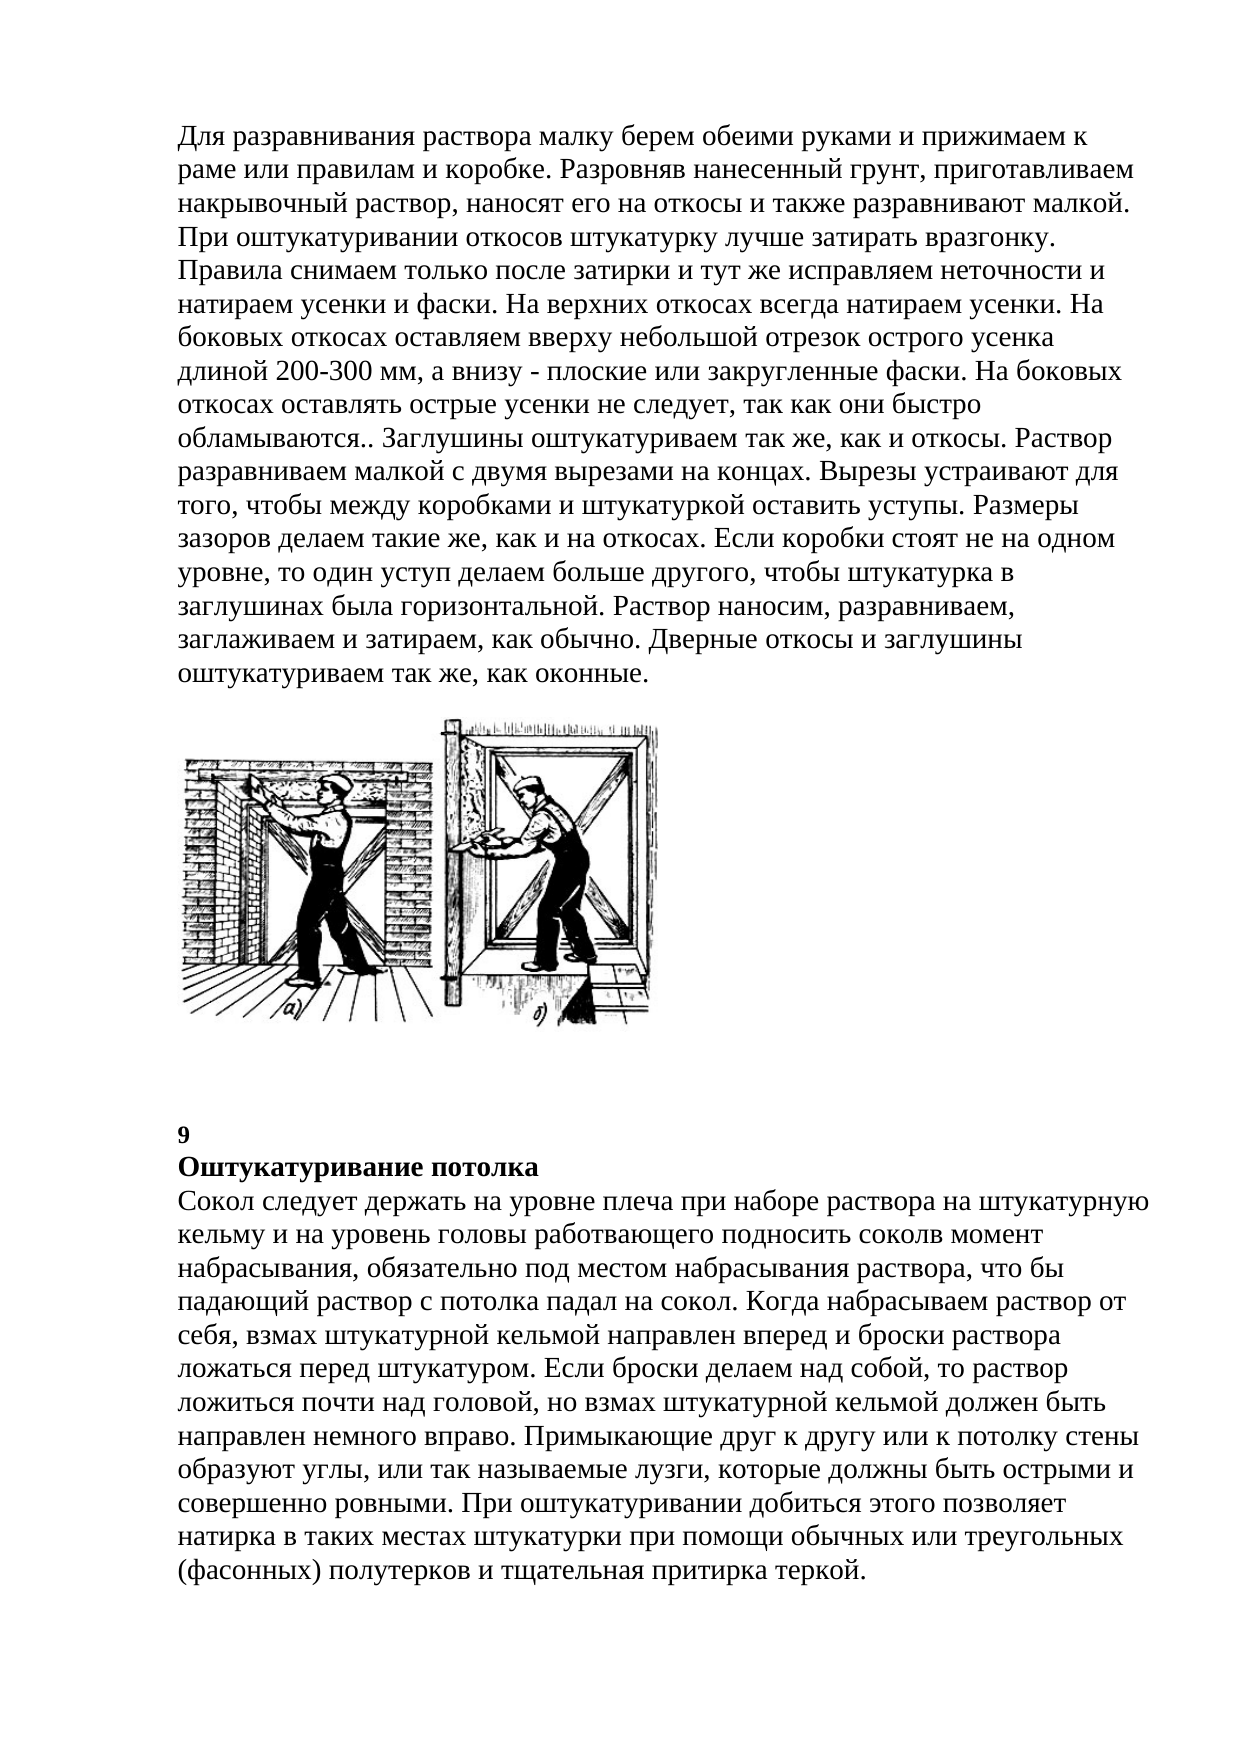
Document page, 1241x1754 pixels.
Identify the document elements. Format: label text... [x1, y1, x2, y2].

text При оштукатуривании откосов штукатурку лучше затирать вразгонку. Правила снимаем только после затирки и тут же исправляем неточности и натираем усенки и фаски. На верхних откосах всегда натираем усенки. На боковых откосах оставляем вверху небольшой отрезок острого усенка длиной 200-300 мм, а внизу - плоские или закругленные фаски. На боковых откосах оставлять острые усенки не следует, так как они быстро обламываются.. Заглушины оштукатуриваем так же, как и откосы. Раствор разравниваем малкой с двумя вырезами на концах. Вырезы устраивают для того, чтобы между коробками и штукатуркой оставить уступы. Размеры зазоров делаем такие же, как и на откосах. Если коробки стоят не на одном уровне, то один уступ делаем больше другого, чтобы штукатурка в заглушинах была горизонтальной. Раствор наносим, разравниваем, заглаживаем и затираем, как обычно. Дверные откосы и заглушины оштукатуриваем так же, как оконные. [177, 219, 1152, 688]
picture [177, 717, 665, 1035]
text Для разравнивания раствора малку берем обеими руками и прижимаем к раме или правилам и коробке. Разровняв нанесенный грунт, приготавливаем накрывочный раствор, наносят его на откосы и также разравнивают малкой. [177, 118, 1152, 219]
text 9 [177, 1121, 1152, 1149]
text Сокол следует держать на уровне плеча при наборе раствора на штукатурную кельму и на уровень головы работвающего подносить соколв момент набрасывания, обязательно под местом набрасывания раствора, что бы падающий раствор с потолка падал на сокол. Когда набрасываем раствор от себя, взмах штукатурной кельмой направлен вперед и броски раствора ложаться перед штукатуром. Если броски делаем над собой, то раствор ложиться почти над головой, но взмах штукатурной кельмой должен быть направлен немного вправо. Примыкающие друг к другу или к потолку стены образуют углы, или так называемые лузги, которые должны быть острыми и совершенно ровными. При оштукатуривании добиться этого позволяет натирка в таких местах штукатурки при помощи обычных или треугольных (фасонных) полутерков и тщательная притирка теркой. [177, 1183, 1152, 1585]
text Оштукатуривание потолка [177, 1149, 1152, 1183]
